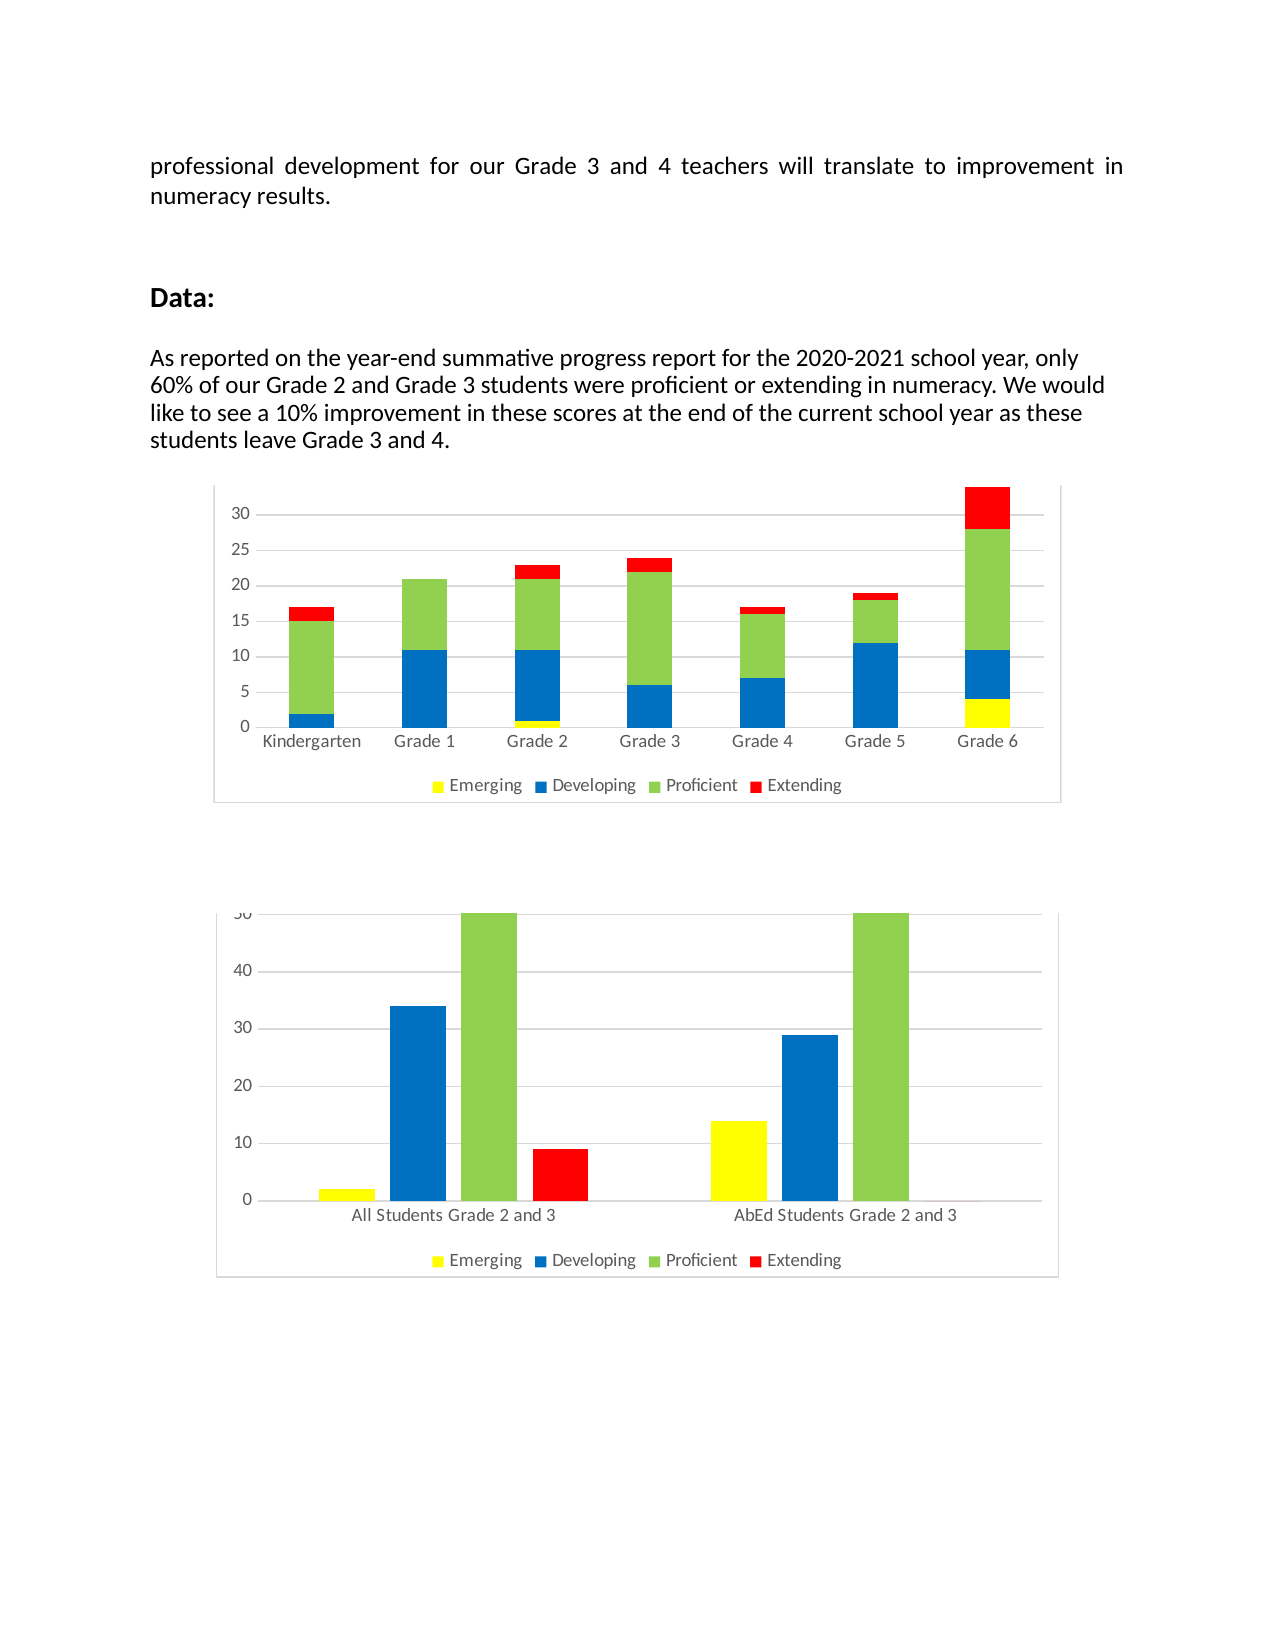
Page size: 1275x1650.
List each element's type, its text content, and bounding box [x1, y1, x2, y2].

text As reported on the year-end summative progress report for the 2020-2021 school year, only 60% of our Grade 2 and Grade 3 students were proficient or extending in numeracy. We would like to see a 10% improvement in these scores at the end of the current school year as these students leave Grade 3 and 4. [150, 345, 1125, 455]
text Data: [150, 282, 1125, 314]
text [150, 150, 1125, 211]
